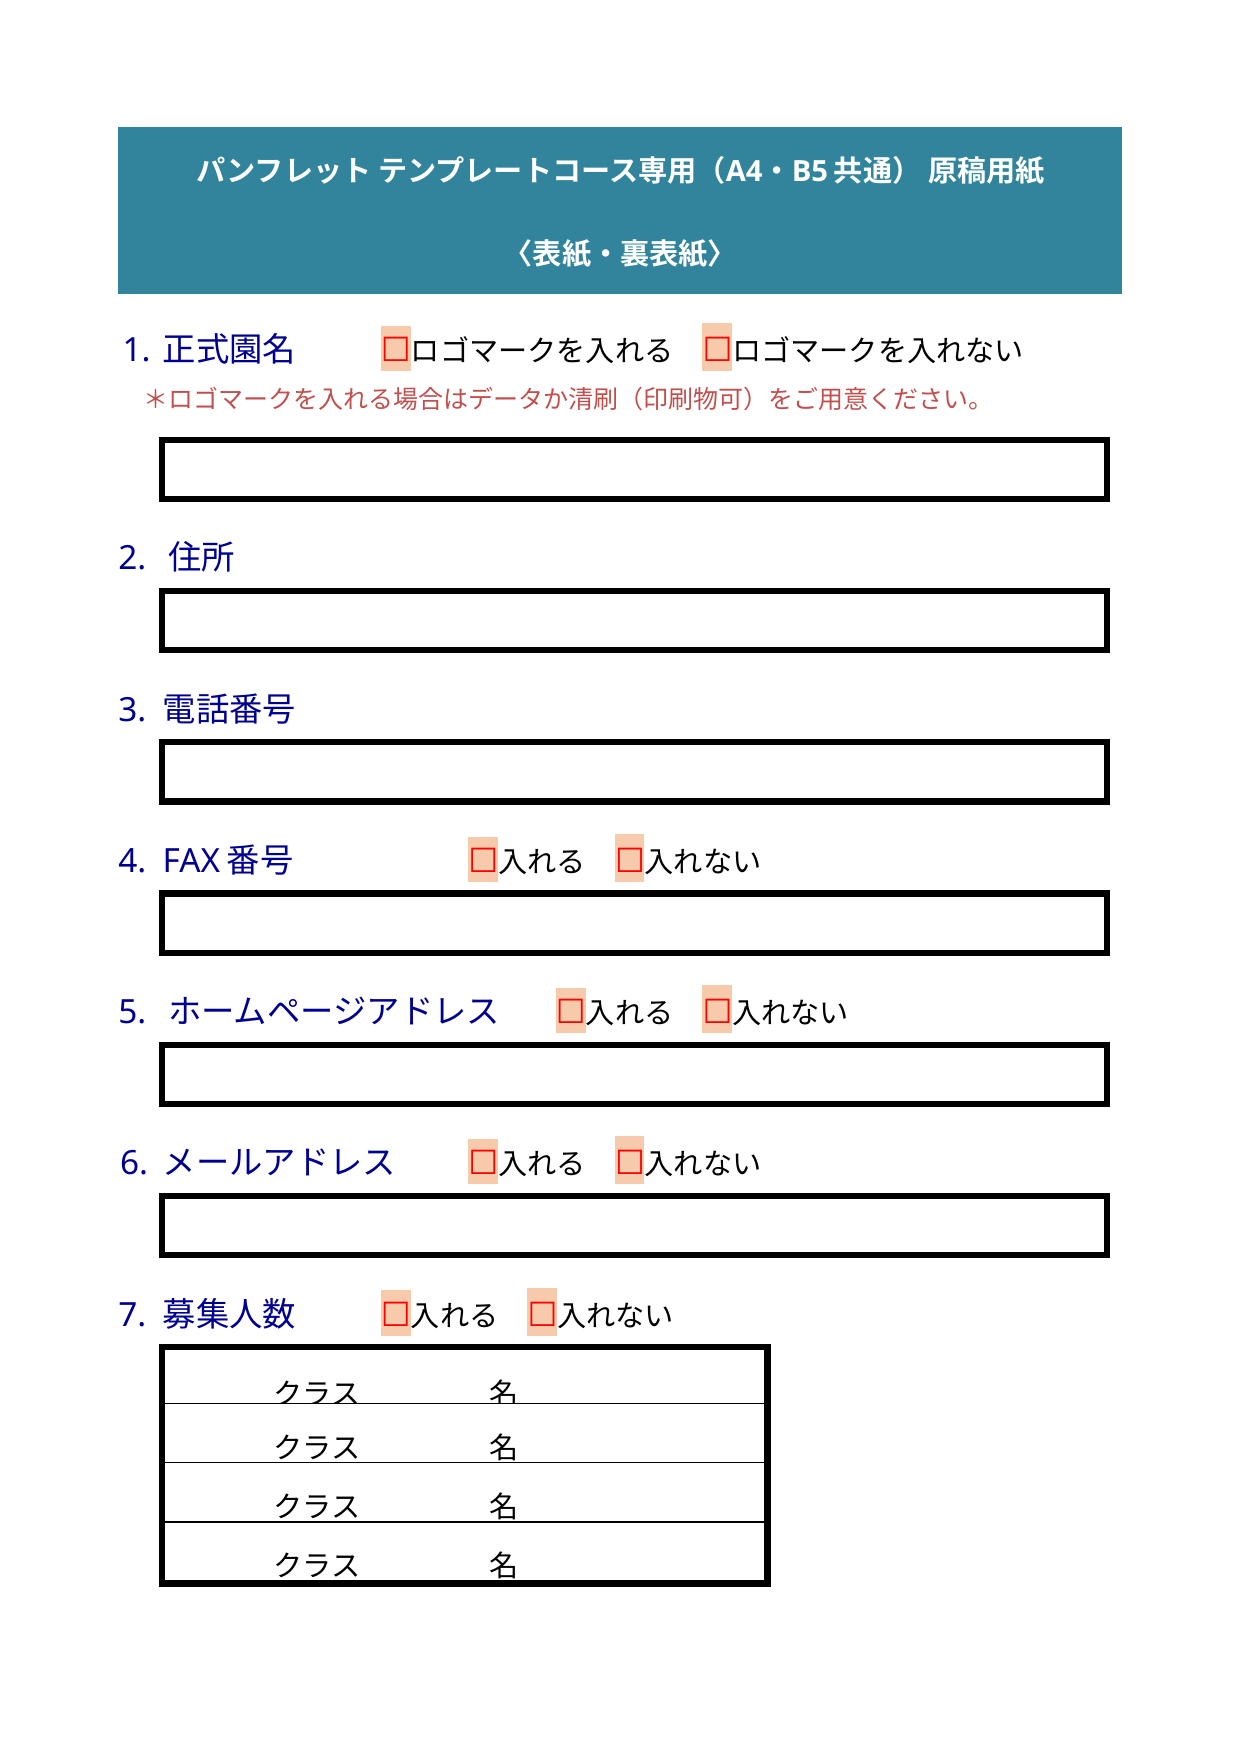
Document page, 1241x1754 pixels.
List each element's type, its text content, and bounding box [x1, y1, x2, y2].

table_cell クラス 名 [165, 1523, 764, 1580]
list ホームページアドレス 入れる 入れない [118, 985, 702, 1033]
list ホームページアドレス 入れる 入れない [732, 985, 1122, 1033]
table_header クラス 名 [165, 1350, 764, 1403]
text 〈表紙・裏表紙〉 [118, 210, 1122, 294]
list 正式園名 ロゴマークを入れる ロゴマークを入れない [732, 323, 1122, 371]
text パンフレット テンプレートコース専用（A4・B5共通） 原稿用紙 [118, 127, 1122, 210]
list FAX番号 入れる 入れない [118, 834, 615, 882]
text ＊ロゴマークを入れる場合はデータか清刷（印刷物可）をご用意ください。 [143, 379, 1122, 416]
list 正式園名 ロゴマークを入れる ロゴマークを入れない [122, 323, 702, 371]
list 電話番号 [118, 682, 1122, 731]
list 住所 [118, 531, 1122, 579]
list メールアドレス 入れる 入れない [644, 1136, 1122, 1184]
list メールアドレス 入れる 入れない [120, 1136, 615, 1184]
table_cell クラス 名 [165, 1404, 764, 1462]
list FAX番号 入れる 入れない [644, 834, 1122, 882]
list 募集人数 入れる 入れない [118, 1287, 1122, 1336]
table_cell クラス 名 [165, 1463, 764, 1521]
